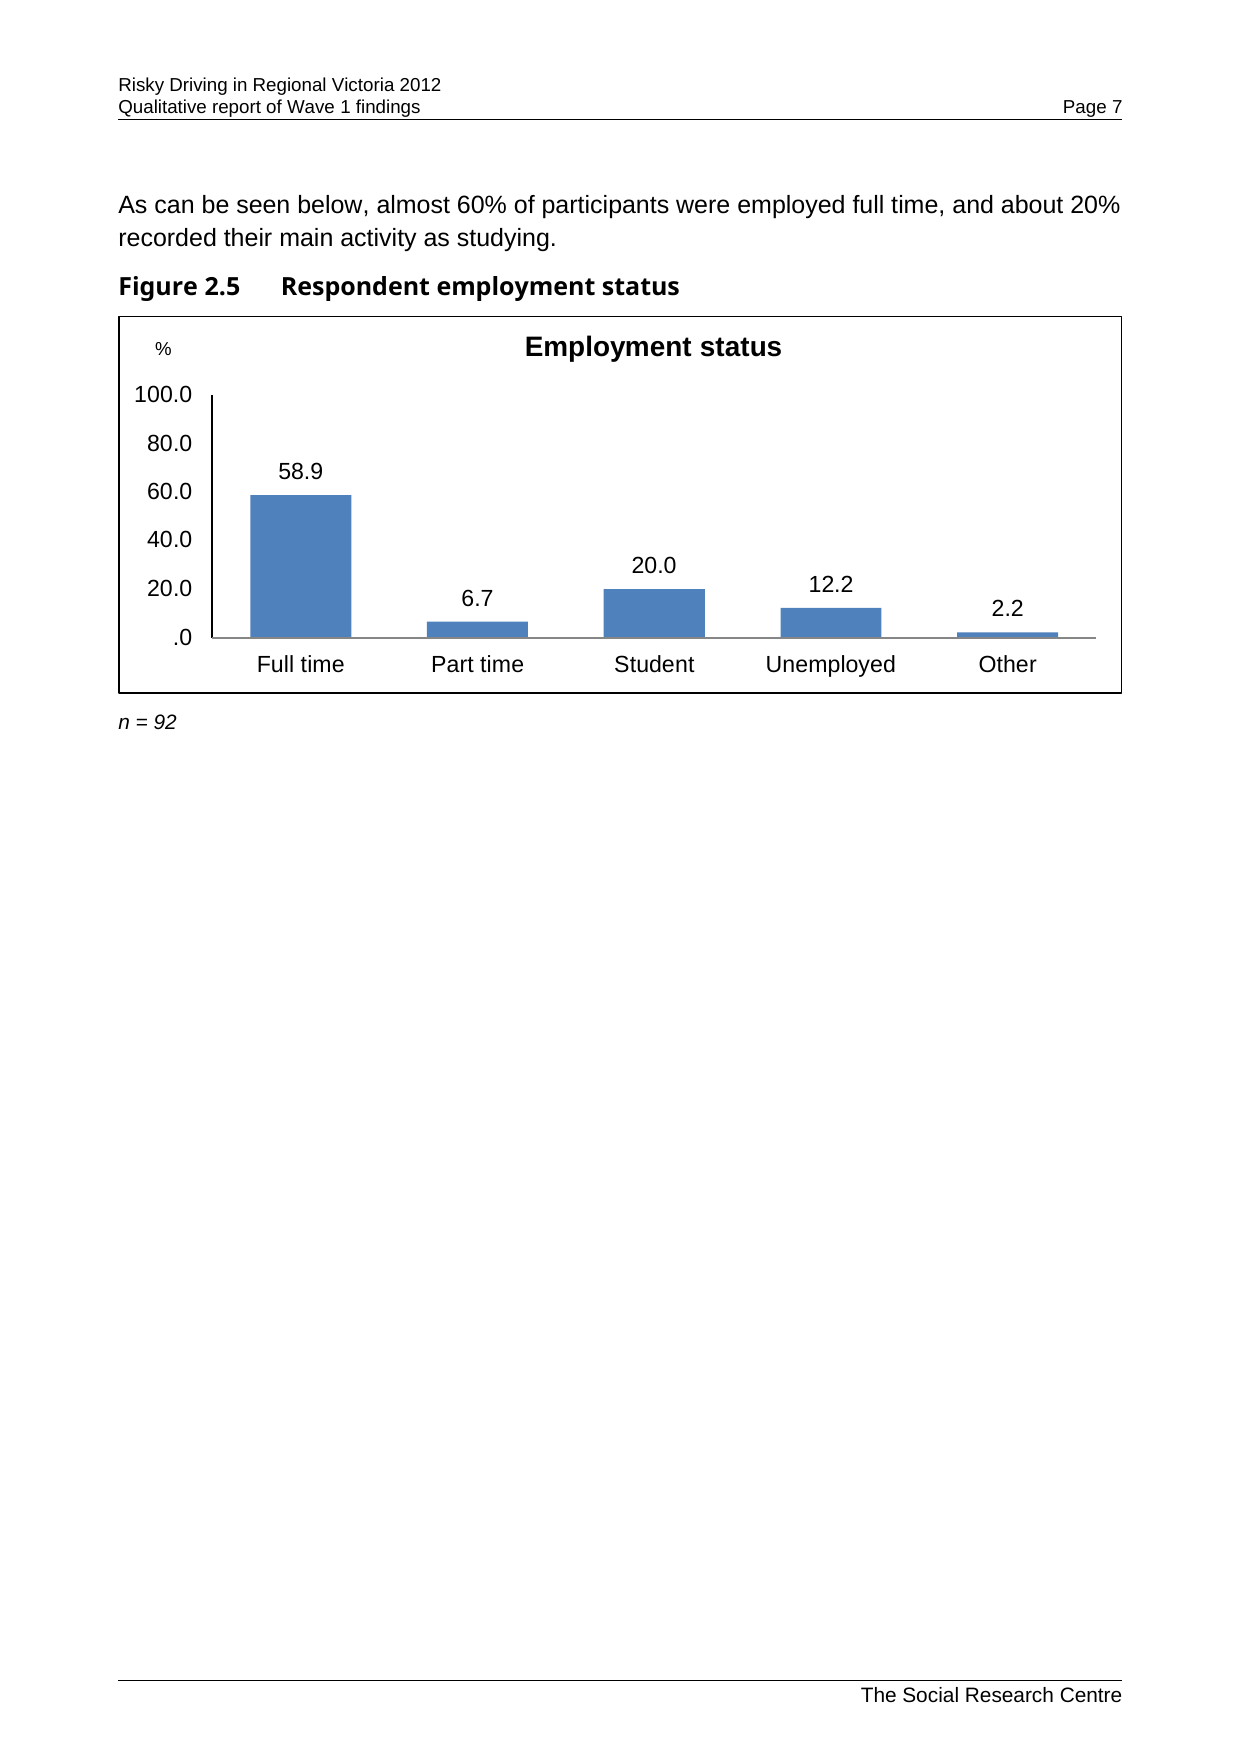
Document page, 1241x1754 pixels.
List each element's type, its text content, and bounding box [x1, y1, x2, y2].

text n = 92 [118, 710, 1122, 734]
text As can be seen below, almost 60% of participants were employed full time, and about 20% recorded their main activity as studying. [118, 190, 1122, 252]
